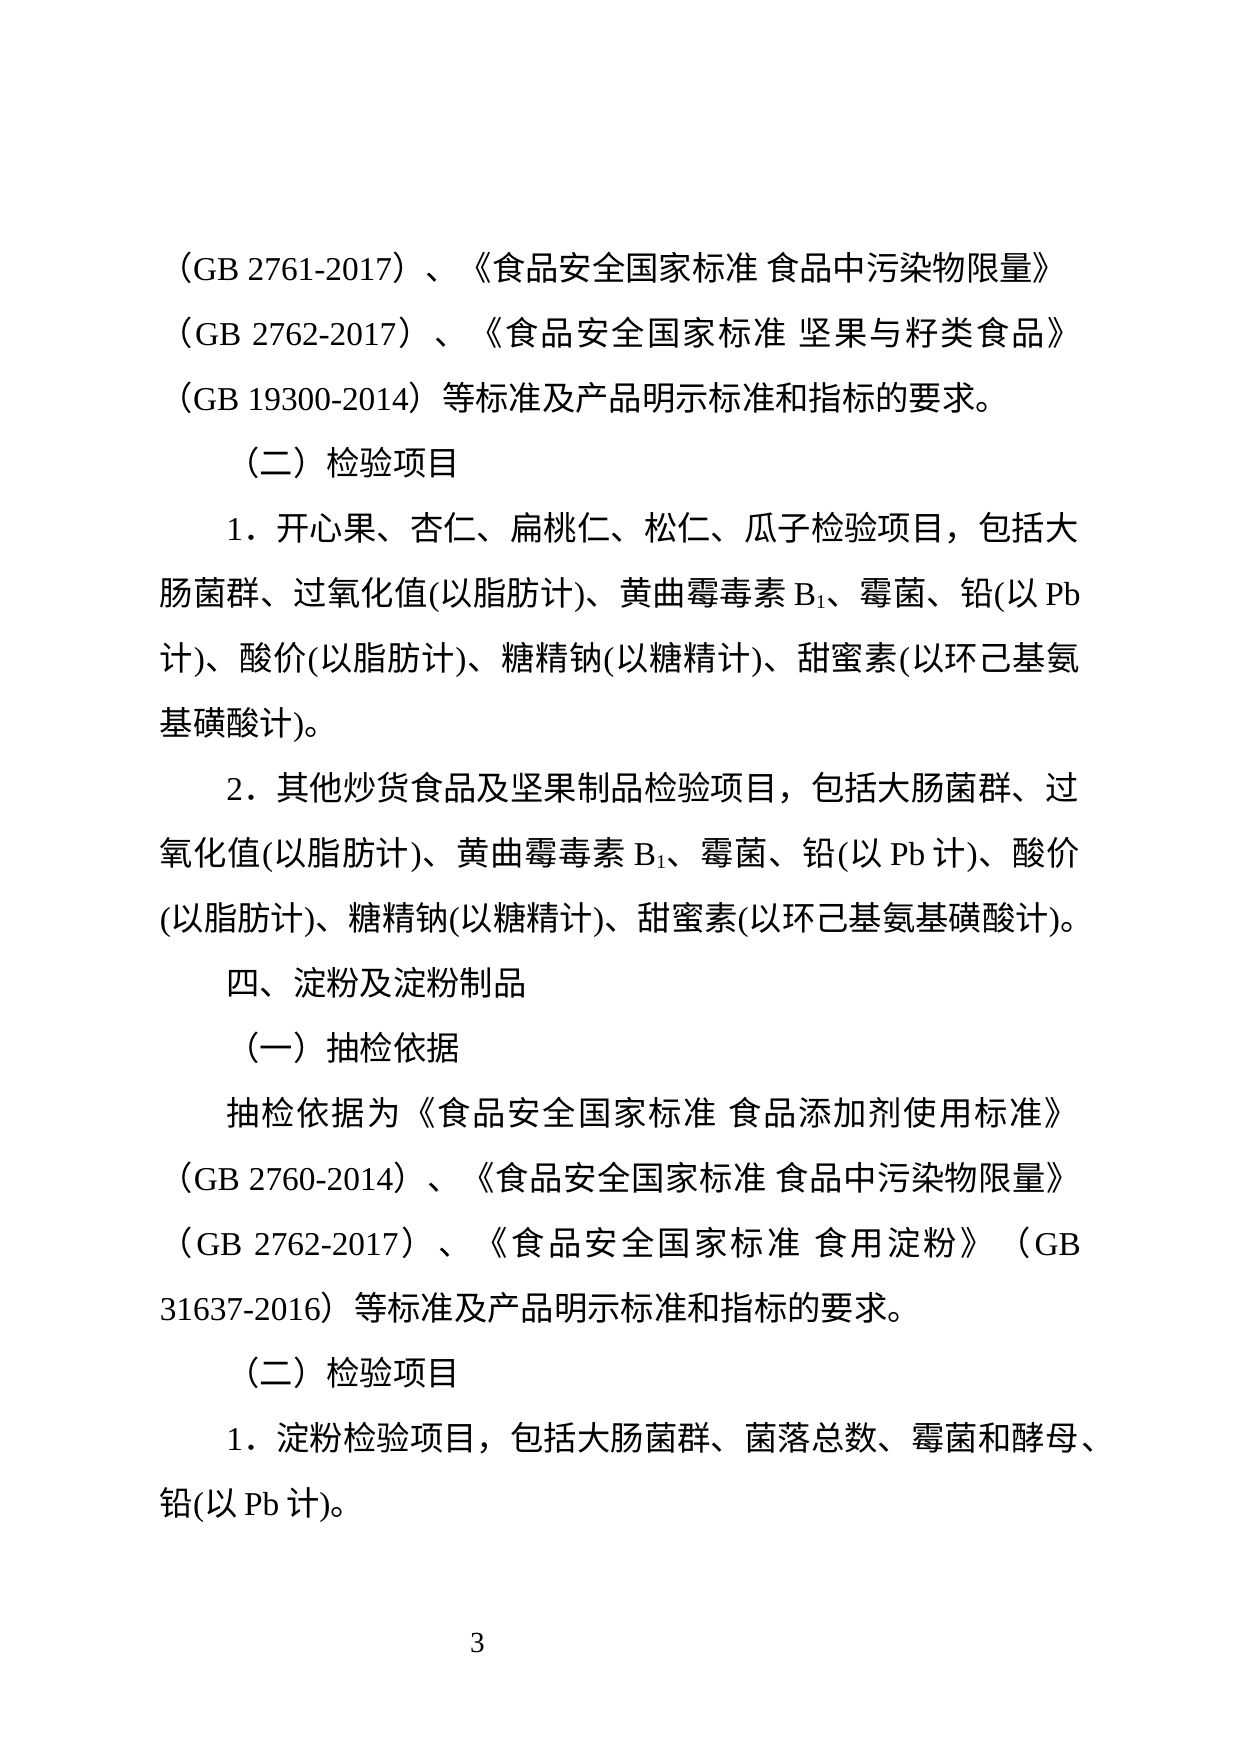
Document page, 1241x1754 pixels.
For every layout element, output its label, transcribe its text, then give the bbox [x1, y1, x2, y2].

text 1．淀粉检验项目，包括大肠菌群、菌落总数、霉菌和酵母、铅(以Pb计)。 [159, 1403, 1081, 1533]
text 2．其他炒货食品及坚果制品检验项目，包括大肠菌群、过氧化值(以脂肪计)、黄曲霉毒素B1、霉菌、铅(以Pb计)、酸价(以脂肪计)、糖精钠(以糖精计)、甜蜜素(以环己基氨基磺酸计)。 [159, 753, 1081, 948]
text （GB 2762-2017）、《食品安全国家标准 坚果与籽类食品》（GB 19300-2014）等标准及产品明示标准和指标的要求。 [159, 298, 1081, 428]
text 抽检依据为《食品安全国家标准 食品添加剂使用标准》 （GB 2760-2014）、《食品安全国家标准 食品中污染物限量》（GB 2762-2017）、《食品安全国家标准 食用淀粉》（GB 31637-2016）等标准及产品明示标准和指标的要求。 [159, 1078, 1081, 1338]
text （GB 2761-2017）、《食品安全国家标准 食品中污染物限量》 [159, 233, 1081, 298]
text （二）检验项目 [159, 1338, 1081, 1403]
text （二）检验项目 [159, 428, 1081, 493]
text 1．开心果、杏仁、扁桃仁、松仁、瓜子检验项目，包括大肠菌群、过氧化值(以脂肪计)、黄曲霉毒素B1、霉菌、铅(以Pb计)、酸价(以脂肪计)、糖精钠(以糖精计)、甜蜜素(以环己基氨基磺酸计)。 [159, 493, 1081, 753]
text 四、淀粉及淀粉制品 [159, 948, 1081, 1013]
text （一）抽检依据 [159, 1013, 1081, 1078]
